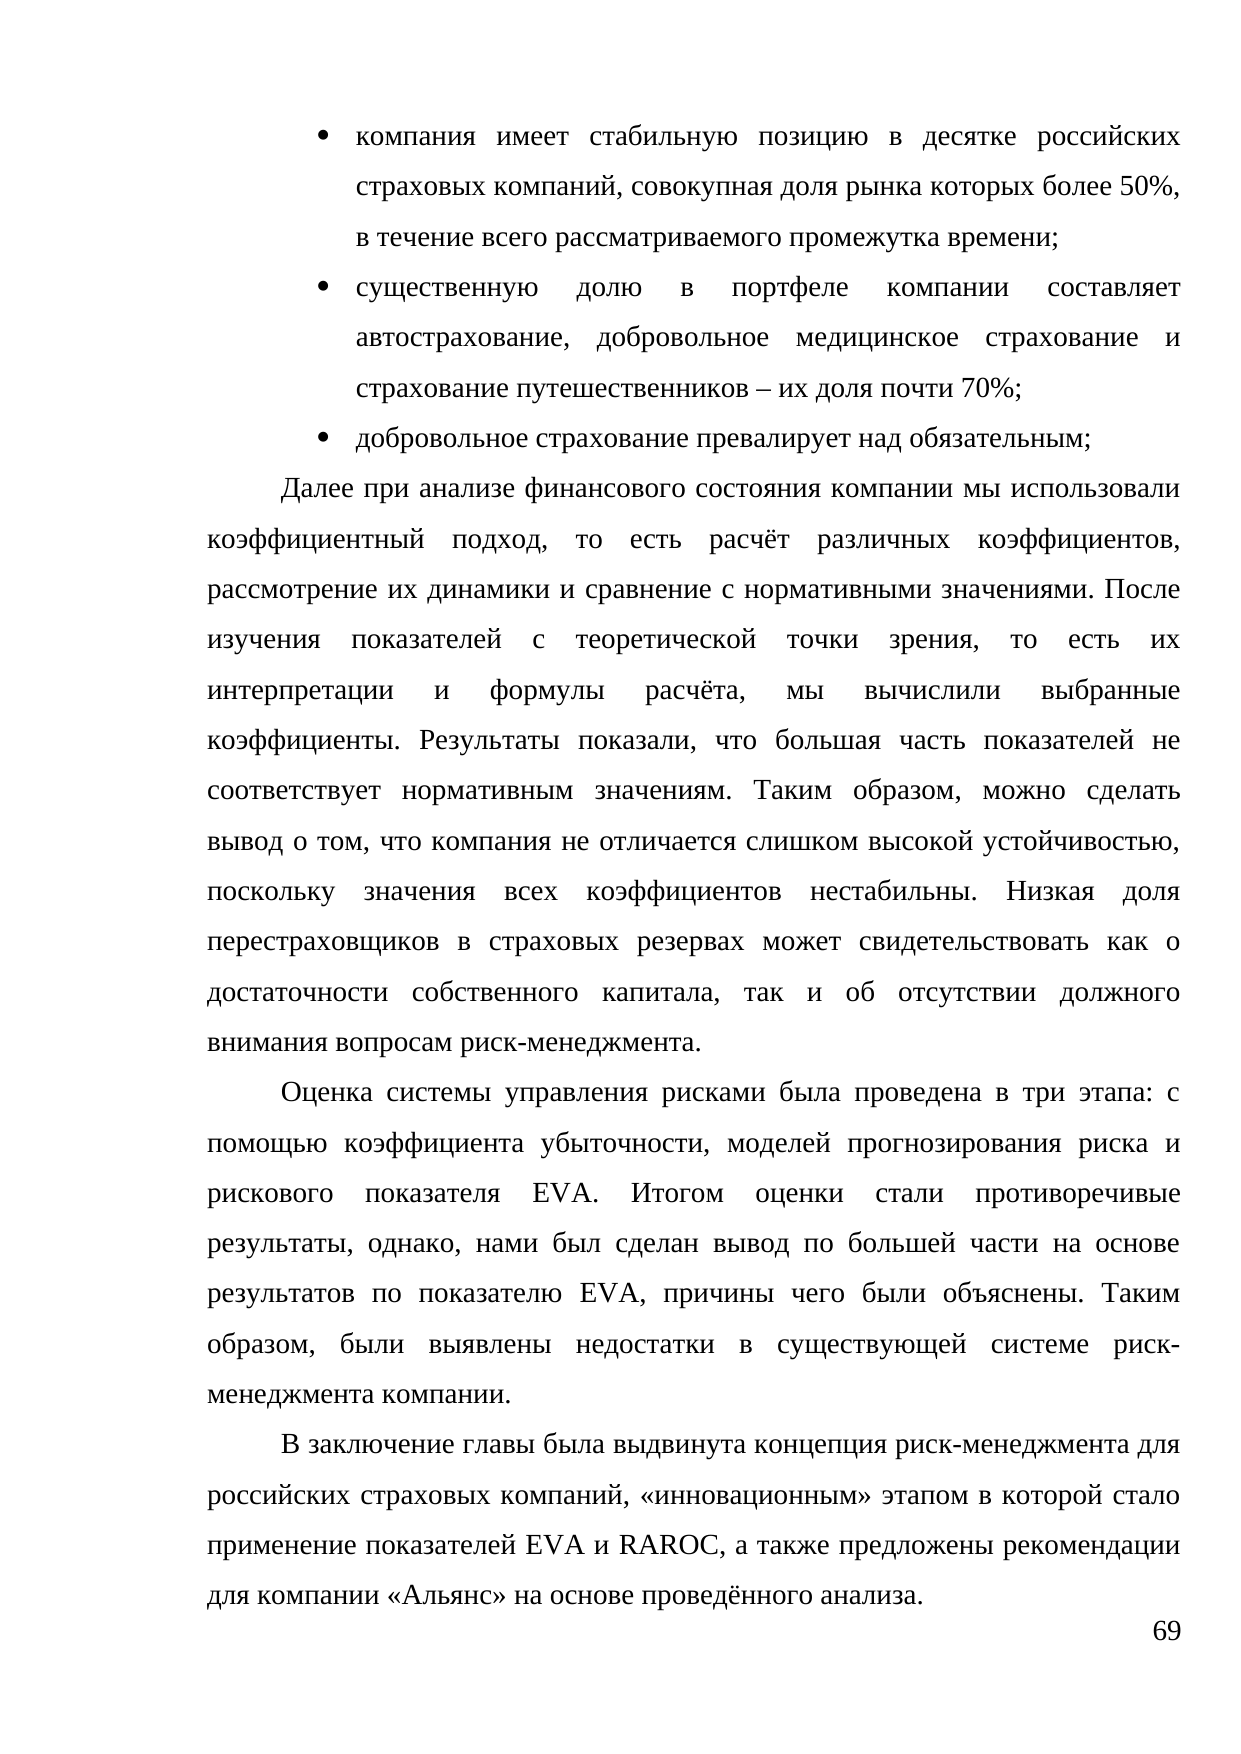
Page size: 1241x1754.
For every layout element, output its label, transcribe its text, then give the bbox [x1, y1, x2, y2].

list добровольное страхование превалирует над обязательным; [318, 420, 1181, 454]
text В заключение главы была выдвинута концепция риск-менеджмента для российских страховых компаний, «инновационным» этапом в которой стало применение показателей EVA и RAROC, а также предложены рекомендации для компании «Альянс» на основе проведённого анализа. [207, 1427, 1181, 1611]
text Оценка системы управления рисками была проведена в три этапа: с помощью коэффициента убыточности, моделей прогнозирования риска и рискового показателя EVA. Итогом оценки стали противоречивые результаты, однако, нами был сделан вывод по большей части на основе результатов по показателю EVA, причины чего были объяснены. Таким образом, были выявлены недостатки в существующей системе риск-менеджмента компании. [207, 1074, 1181, 1410]
text Далее при анализе финансового состояния компании мы использовали коэффициентный подход, то есть расчёт различных коэффициентов, рассмотрение их динамики и сравнение с нормативными значениями. После изучения показателей с теоретической точки зрения, то есть их интерпретации и формулы расчёта, мы вычислили выбранные коэффициенты. Результаты показали, что большая часть показателей не соответствует нормативным значениям. Таким образом, можно сделать вывод о том, что компания не отличается слишком высокой устойчивостью, поскольку значения всех коэффициентов нестабильны. Низкая доля перестраховщиков в страховых резервах может свидетельствовать как о достаточности собственного капитала, так и об отсутствии должного внимания вопросам риск-менеджмента. [207, 471, 1181, 1058]
list существенную долю в портфеле компании составляет автострахование, добровольное медицинское страхование и страхование путешественников – их доля почти 70%; [318, 269, 1181, 403]
list компания имеет стабильную позицию в десятке российских страховых компаний, совокупная доля рынка которых более 50%, в течение всего рассматриваемого промежутка времени; [318, 118, 1181, 252]
